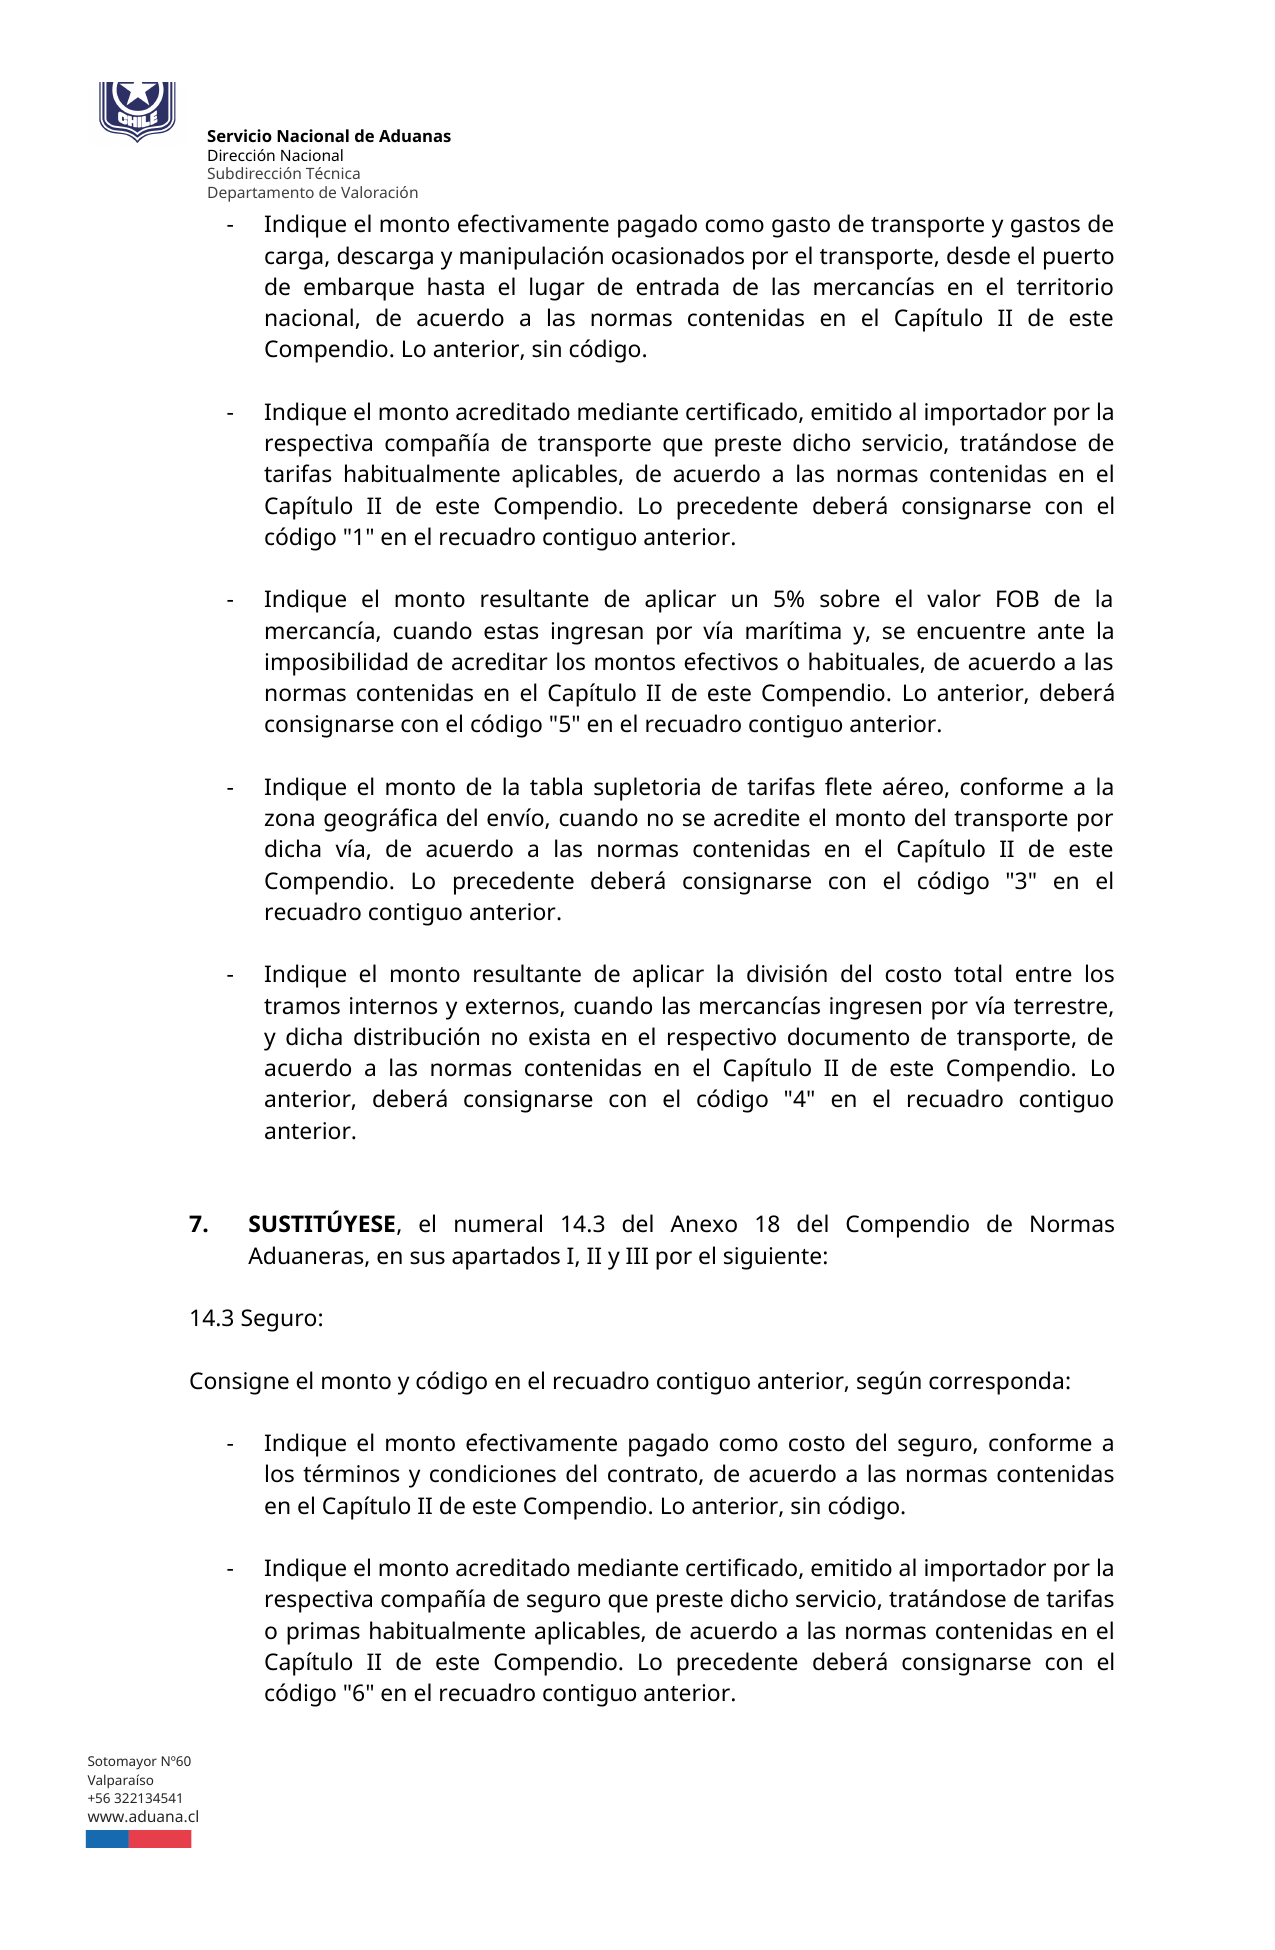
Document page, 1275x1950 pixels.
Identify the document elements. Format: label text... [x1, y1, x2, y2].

list Indique el monto acreditado mediante certificado, emitido al importador por la respectiva compañía de transporte que preste dicho servicio, tratándose de tarifas habitualmente aplicables, de acuerdo a las normas contenidas en el Capítulo II de este Compendio. Lo precedente deberá consignarse con el código "1" en el recuadro contiguo anterior. [226, 396, 1116, 552]
text 14.3 Seguro: [189, 1302, 1116, 1333]
list Indique el monto resultante de aplicar un 5% sobre el valor FOB de la mercancía, cuando estas ingresan por vía marítima y, se encuentre ante la imposibilidad de acreditar los montos efectivos o habituales, de acuerdo a las normas contenidas en el Capítulo II de este Compendio. Lo anterior, deberá consignarse con el código "5" en el recuadro contiguo anterior. [226, 583, 1116, 740]
text Consigne el monto y código en el recuadro contiguo anterior, según corresponda: [189, 1365, 1116, 1396]
list Indique el monto resultante de aplicar la división del costo total entre los tramos internos y externos, cuando las mercancías ingresen por vía terrestre, y dicha distribución no exista en el respectivo documento de transporte, de acuerdo a las normas contenidas en el Capítulo II de este Compendio. Lo anterior, deberá consignarse con el código "4" en el recuadro contiguo anterior. [226, 958, 1116, 1146]
list SUSTITÚYESE, el numeral 14.3 del Anexo 18 del Compendio de Normas Aduaneras, en sus apartados I, II y III por el siguiente: [189, 1208, 1116, 1271]
list Indique el monto efectivamente pagado como costo del seguro, conforme a los términos y condiciones del contrato, de acuerdo a las normas contenidas en el Capítulo II de este Compendio. Lo anterior, sin código. [226, 1427, 1116, 1521]
list Indique el monto acreditado mediante certificado, emitido al importador por la respectiva compañía de seguro que preste dicho servicio, tratándose de tarifas o primas habitualmente aplicables, de acuerdo a las normas contenidas en el Capítulo II de este Compendio. Lo precedente deberá consignarse con el código "6" en el recuadro contiguo anterior. [226, 1552, 1116, 1708]
list Indique el monto de la tabla supletoria de tarifas flete aéreo, conforme a la zona geográfica del envío, cuando no se acredite el monto del transporte por dicha vía, de acuerdo a las normas contenidas en el Capítulo II de este Compendio. Lo precedente deberá consignarse con el código "3" en el recuadro contiguo anterior. [226, 771, 1116, 927]
list Indique el monto efectivamente pagado como gasto de transporte y gastos de carga, descarga y manipulación ocasionados por el transporte, desde el puerto de embarque hasta el lugar de entrada de las mercancías en el territorio nacional, de acuerdo a las normas contenidas en el Capítulo II de este Compendio. Lo anterior, sin código. [226, 208, 1116, 365]
picture [85, 82, 190, 147]
picture [85, 1830, 192, 1848]
